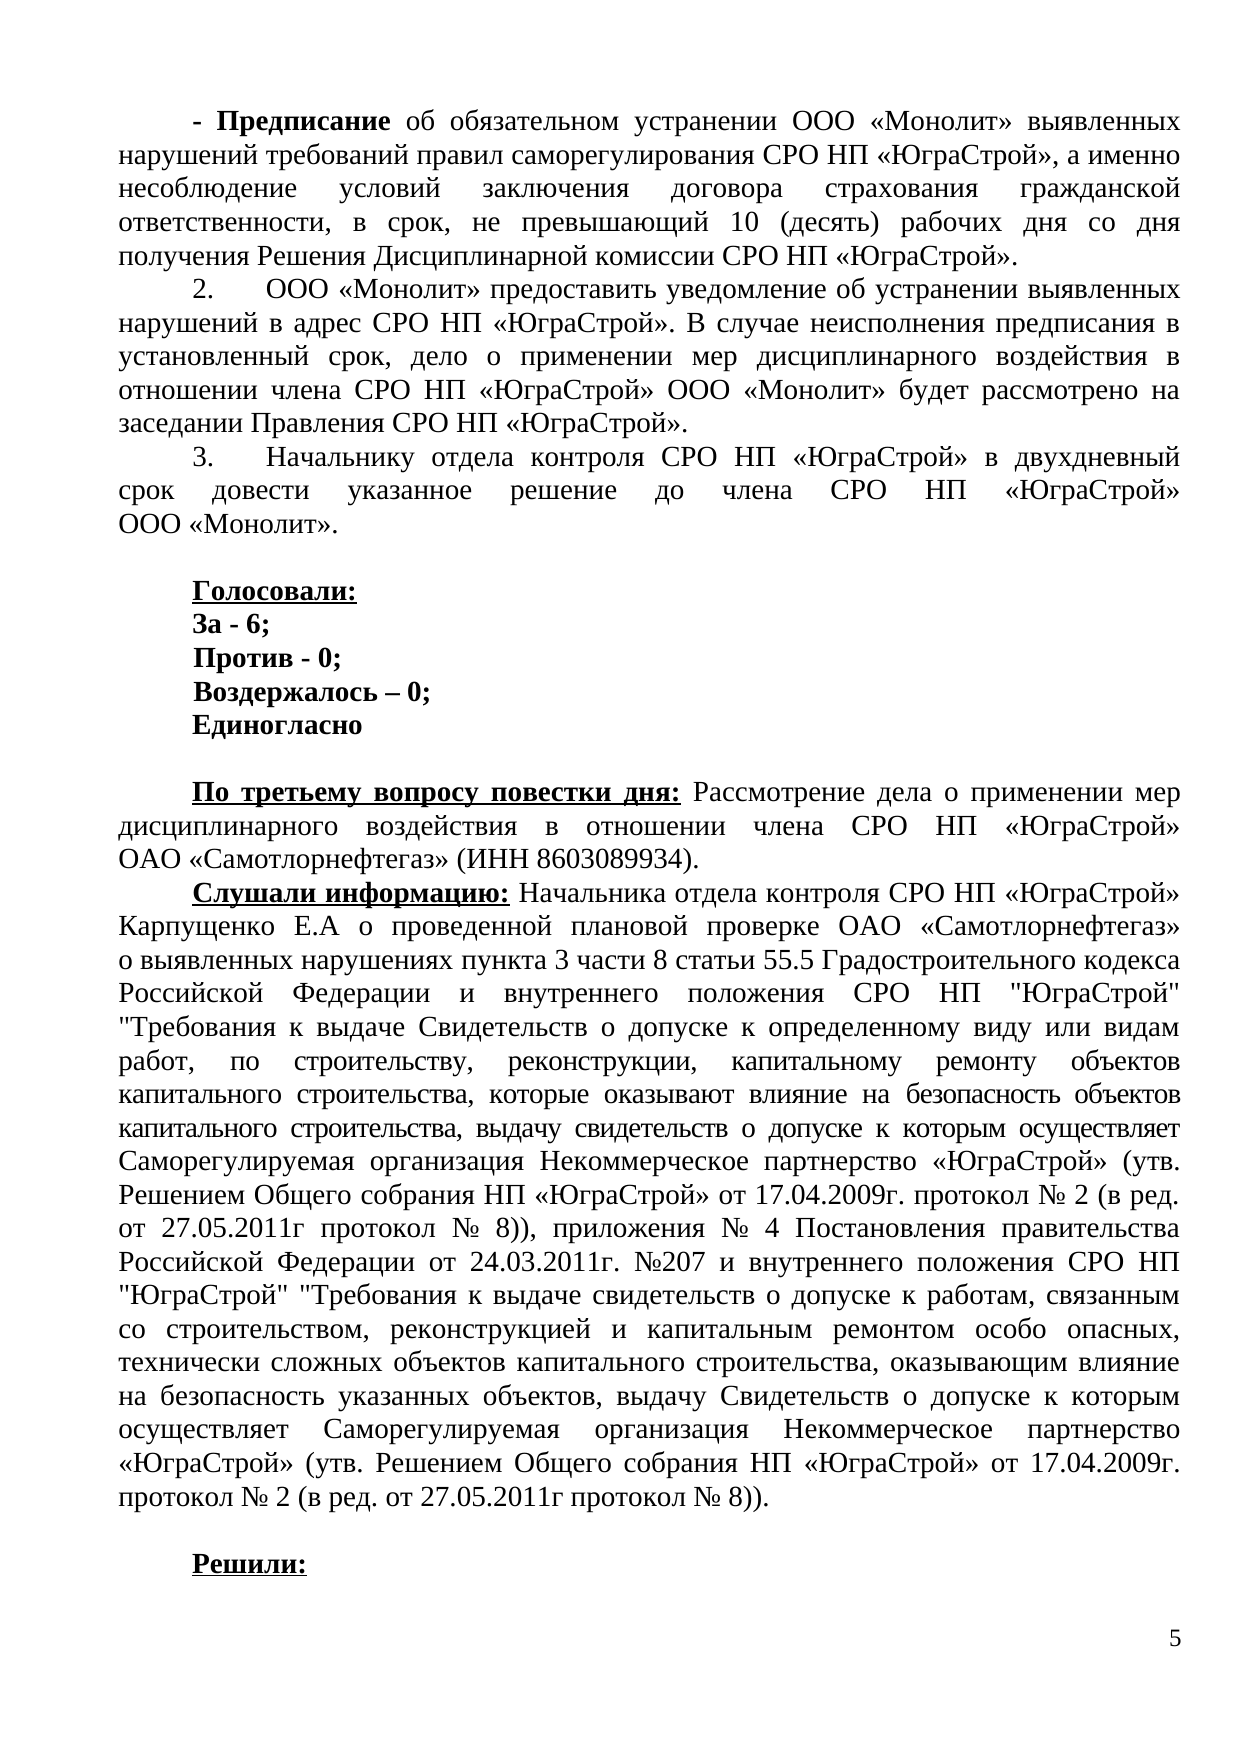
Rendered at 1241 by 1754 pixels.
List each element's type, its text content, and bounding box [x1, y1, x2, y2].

text - Предписание об обязательном устранении ООО «Монолит» выявленных нарушений требований правил саморегулирования СРО НП «ЮграСтрой», а именно несоблюдение условий заключения договора страхования гражданской ответственности, в срок, не превышающий 10 (десять) рабочих дня со дня получения Решения Дисциплинарной комиссии СРО НП «ЮграСтрой». [118, 103, 1181, 271]
text За - 6; [118, 607, 1181, 640]
text Голосовали: [118, 573, 1181, 607]
text Решили: [118, 1546, 1181, 1579]
text По третьему вопросу повестки дня: Рассмотрение дела о применении мер дисциплинарного воздействия в отношении члена СРО НП «ЮграСтрой» ОАО «Самотлорнефтегаз» (ИНН 8603089934). [118, 774, 1181, 875]
text 2. ООО «Монолит» предоставить уведомление об устранении выявленных нарушений в адрес СРО НП «ЮграСтрой». В случае неисполнения предписания в установленный срок, дело о применении мер дисциплинарного воздействия в отношении члена СРО НП «ЮграСтрой» ООО «Монолит» будет рассмотрено на заседании Правления СРО НП «ЮграСтрой». [118, 271, 1181, 439]
text Единогласно [118, 707, 1181, 741]
text 3. Начальнику отдела контроля СРО НП «ЮграСтрой» в двухдневный срок довести указанное решение до члена СРО НП «ЮграСтрой» ООО «Монолит». [118, 439, 1181, 539]
text Воздержалось – 0; [118, 674, 1181, 707]
text Против - 0; [118, 640, 1181, 674]
text Слушали информацию: Начальника отдела контроля СРО НП «ЮграСтрой» Карпущенко Е.А о проведенной плановой проверке ОАО «Самотлорнефтегаз» о выявленных нарушениях пункта 3 части 8 статьи 55.5 Градостроительного кодекса Российской Федерации и внутреннего положения СРО НП "ЮграСтрой" "Требования к выдаче Свидетельств о допуске к определенному виду или видам работ, по строительству, реконструкции, капитальному ремонту объектов капитального строительства, которые оказывают влияние на безопасность объектов капитального строительства, выдачу свидетельств о допуске к которым осуществляет Саморегулируемая организация Некоммерческое партнерство «ЮграСтрой» (утв. Решением Общего собрания НП «ЮграСтрой» от 17.04.2009г. протокол № 2 (в ред. от 27.05.2011г протокол № 8)), приложения № 4 Постановления правительства Российской Федерации от 24.03.2011г. №207 и внутреннего положения СРО НП "ЮграСтрой" "Требования к выдаче свидетельств о допуске к работам, связанным со строительством, реконструкцией и капитальным ремонтом особо опасных, технически сложных объектов капитального строительства, оказывающим влияние на безопасность указанных объектов, выдачу Свидетельств о допуске к которым осуществляет Саморегулируемая организация Некоммерческое партнерство «ЮграСтрой» (утв. Решением Общего собрания НП «ЮграСтрой» от 17.04.2009г. протокол № 2 (в ред. от 27.05.2011г протокол № 8)). [118, 875, 1181, 1512]
